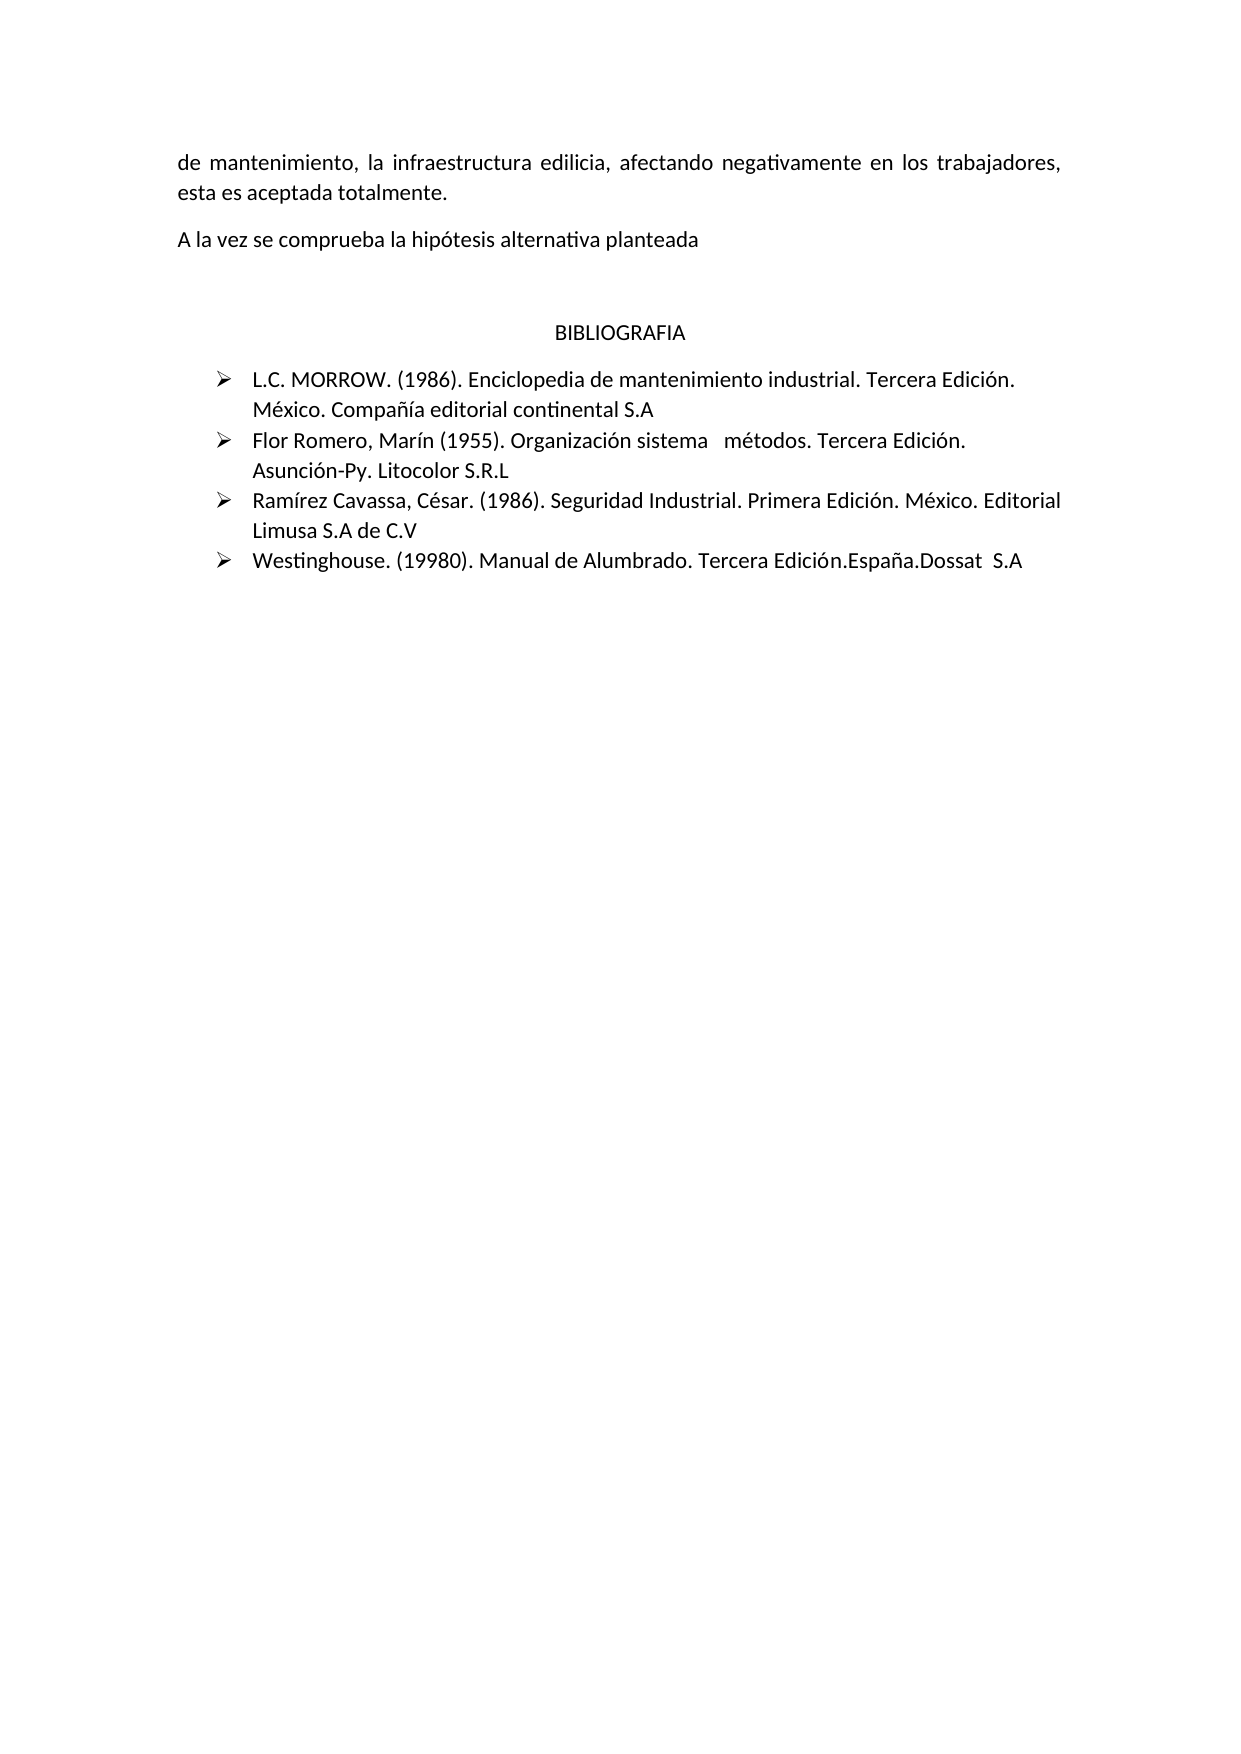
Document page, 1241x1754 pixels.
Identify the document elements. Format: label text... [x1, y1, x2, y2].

list Ramírez Cavassa, César. (1986). Seguridad Industrial. Primera Edición. México. Editorial Limusa S.A de C.V [215, 486, 1063, 544]
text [177, 148, 1063, 206]
list L.C. MORROW. (1986). Enciclopedia de mantenimiento industrial. Tercera Edición. México. Compañía editorial continental S.A [215, 365, 1063, 423]
list Flor Romero, Marín (1955). Organización sistema métodos. Tercera Edición. Asunción-Py. Litocolor S.R.L [215, 426, 1063, 484]
text BIBLIOGRAFIA [177, 318, 1063, 346]
list Westinghouse. (19980). Manual de Alumbrado. Tercera Edición.España.Dossat S.A [215, 547, 1063, 574]
text A la vez se comprueba la hipótesis alternativa planteada [177, 225, 1063, 253]
